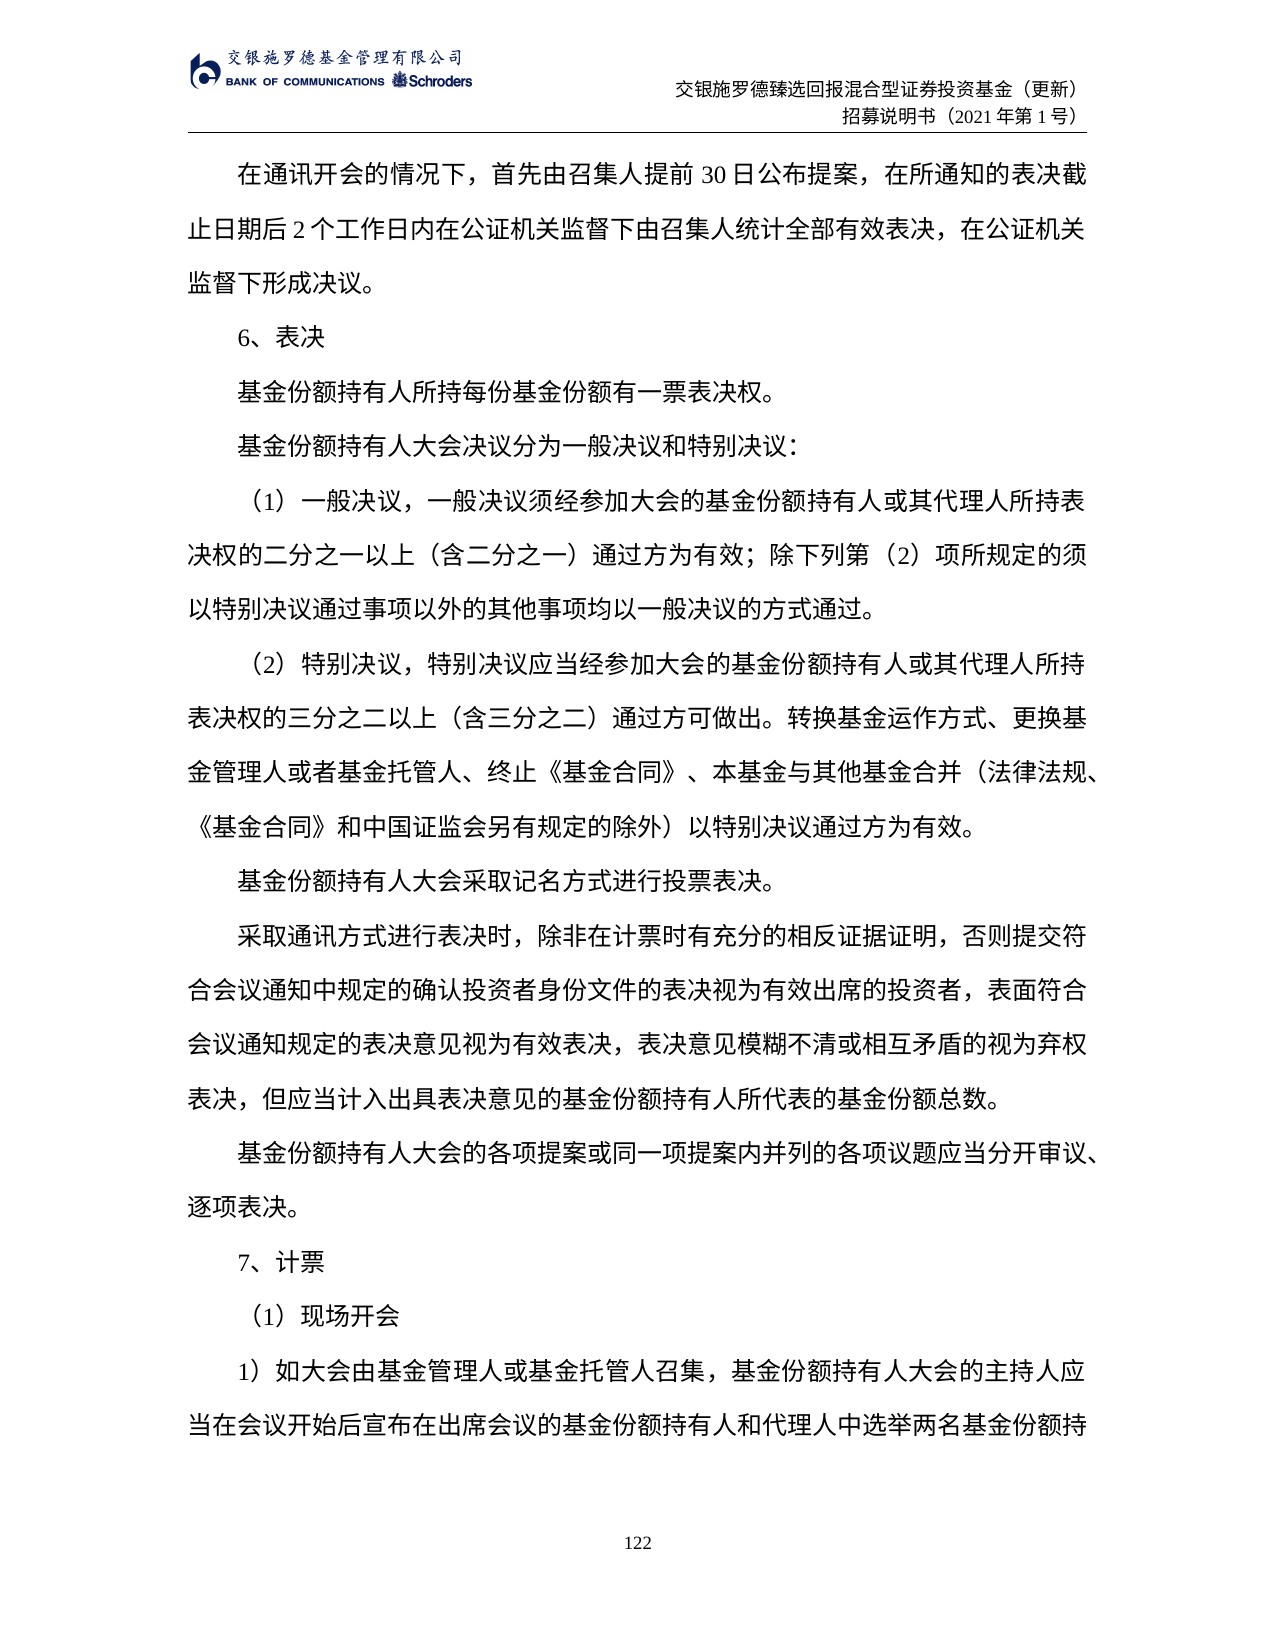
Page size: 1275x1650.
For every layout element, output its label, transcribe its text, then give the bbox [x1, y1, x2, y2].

text 基金份额持有人大会决议分为一般决议和特别决议： [187, 427, 1087, 463]
text 基金份额持有人所持每份基金份额有一票表决权。 [187, 372, 1087, 408]
picture [190, 50, 472, 89]
text 基金份额持有人大会的各项提案或同一项提案内并列的各项议题应当分开审议、逐项表决。 [187, 1133, 1087, 1224]
text （1）现场开会 [187, 1297, 1087, 1333]
text 7、计票 [187, 1242, 1087, 1278]
text 6、表决 [187, 318, 1087, 354]
text 在通讯开会的情况下，首先由召集人提前30日公布提案，在所通知的表决截止日期后2个工作日内在公证机关监督下由召集人统计全部有效表决，在公证机关监督下形成决议。 [187, 155, 1087, 300]
text 采取通讯方式进行表决时，除非在计票时有充分的相反证据证明，否则提交符合会议通知中规定的确认投资者身份文件的表决视为有效出席的投资者，表面符合会议通知规定的表决意见视为有效表决，表决意见模糊不清或相互矛盾的视为弃权表决，但应当计入出具表决意见的基金份额持有人所代表的基金份额总数。 [187, 916, 1087, 1115]
text （2）特别决议，特别决议应当经参加大会的基金份额持有人或其代理人所持表决权的三分之二以上（含三分之二）通过方可做出。转换基金运作方式、更换基金管理人或者基金托管人、终止《基金合同》、本基金与其他基金合并（法律法规、《基金合同》和中国证监会另有规定的除外）以特别决议通过方为有效。 [187, 644, 1087, 843]
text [187, 1351, 1087, 1442]
text （1）一般决议，一般决议须经参加大会的基金份额持有人或其代理人所持表决权的二分之一以上（含二分之一）通过方为有效；除下列第（2）项所规定的须以特别决议通过事项以外的其他事项均以一般决议的方式通过。 [187, 481, 1087, 626]
text 基金份额持有人大会采取记名方式进行投票表决。 [187, 862, 1087, 898]
